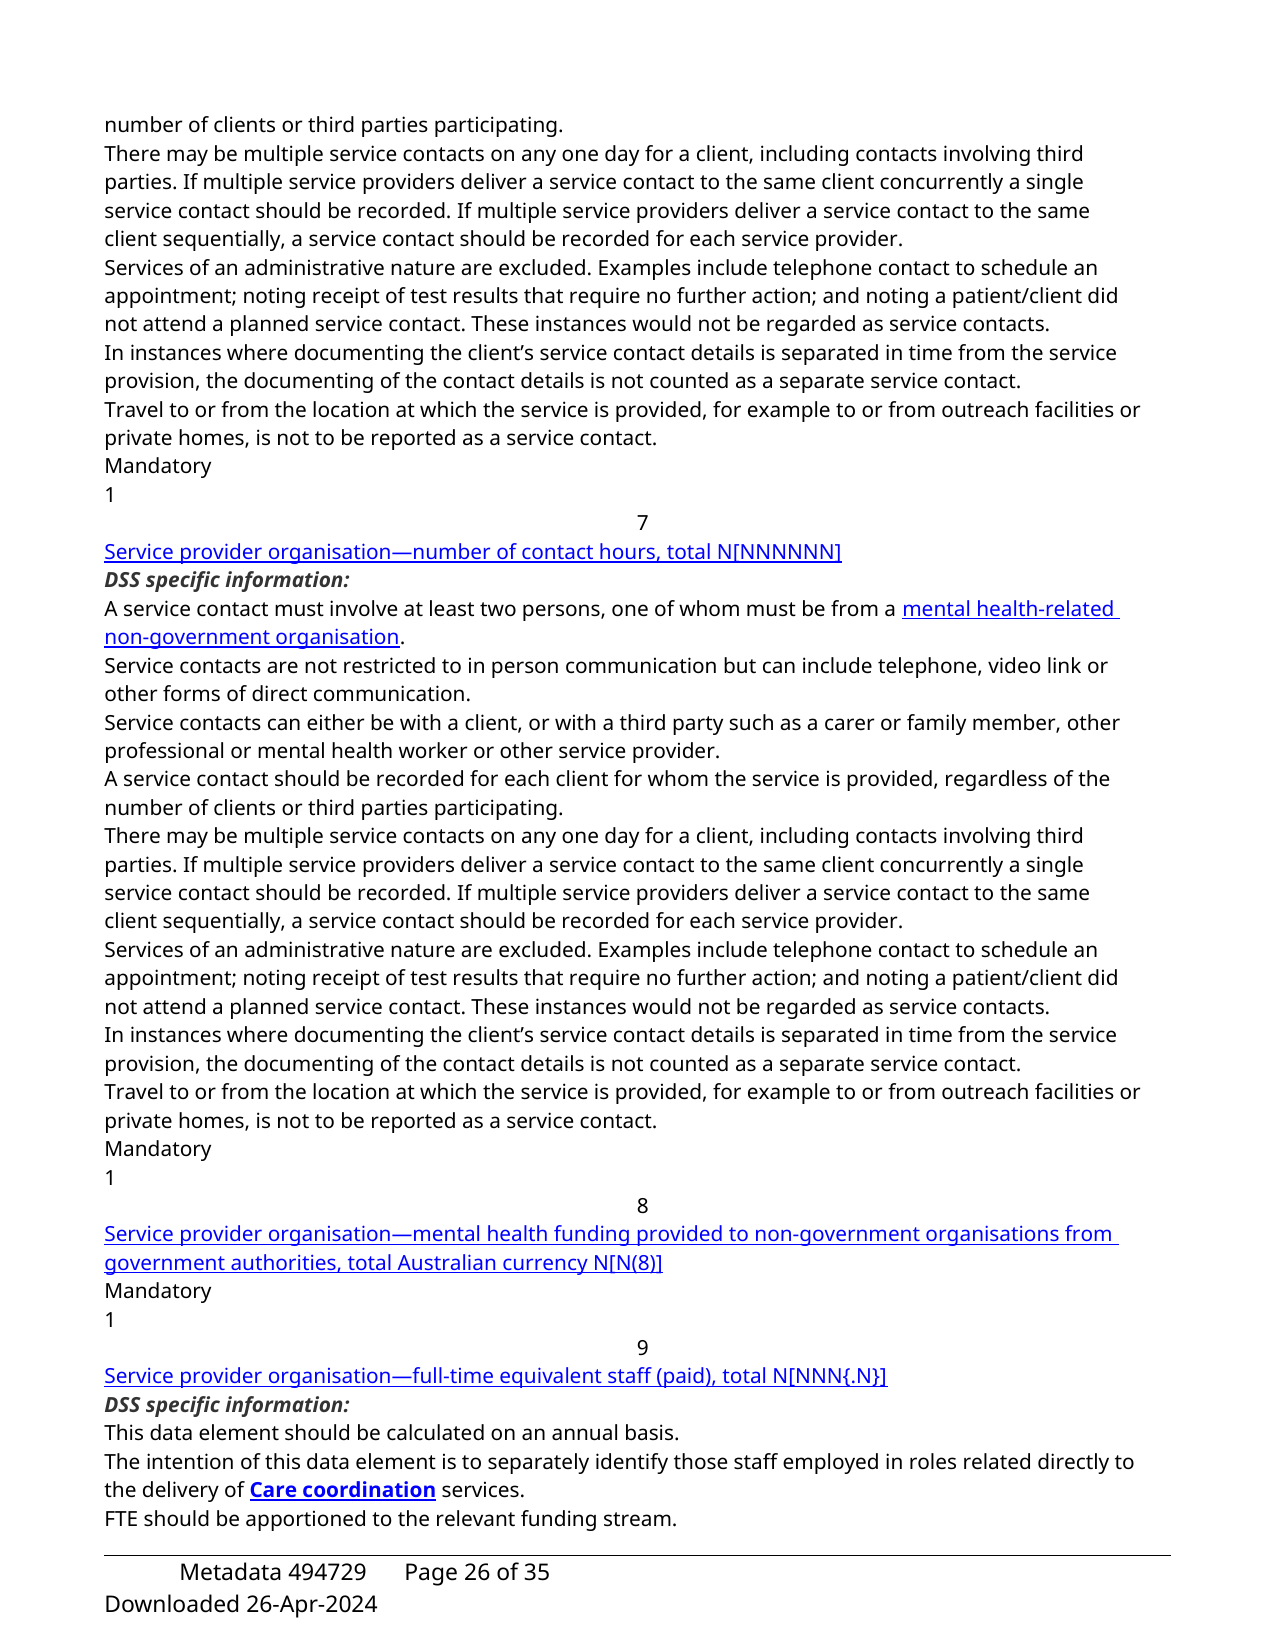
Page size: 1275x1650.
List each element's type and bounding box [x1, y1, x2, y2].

table_cell [93, 110, 1159, 1532]
